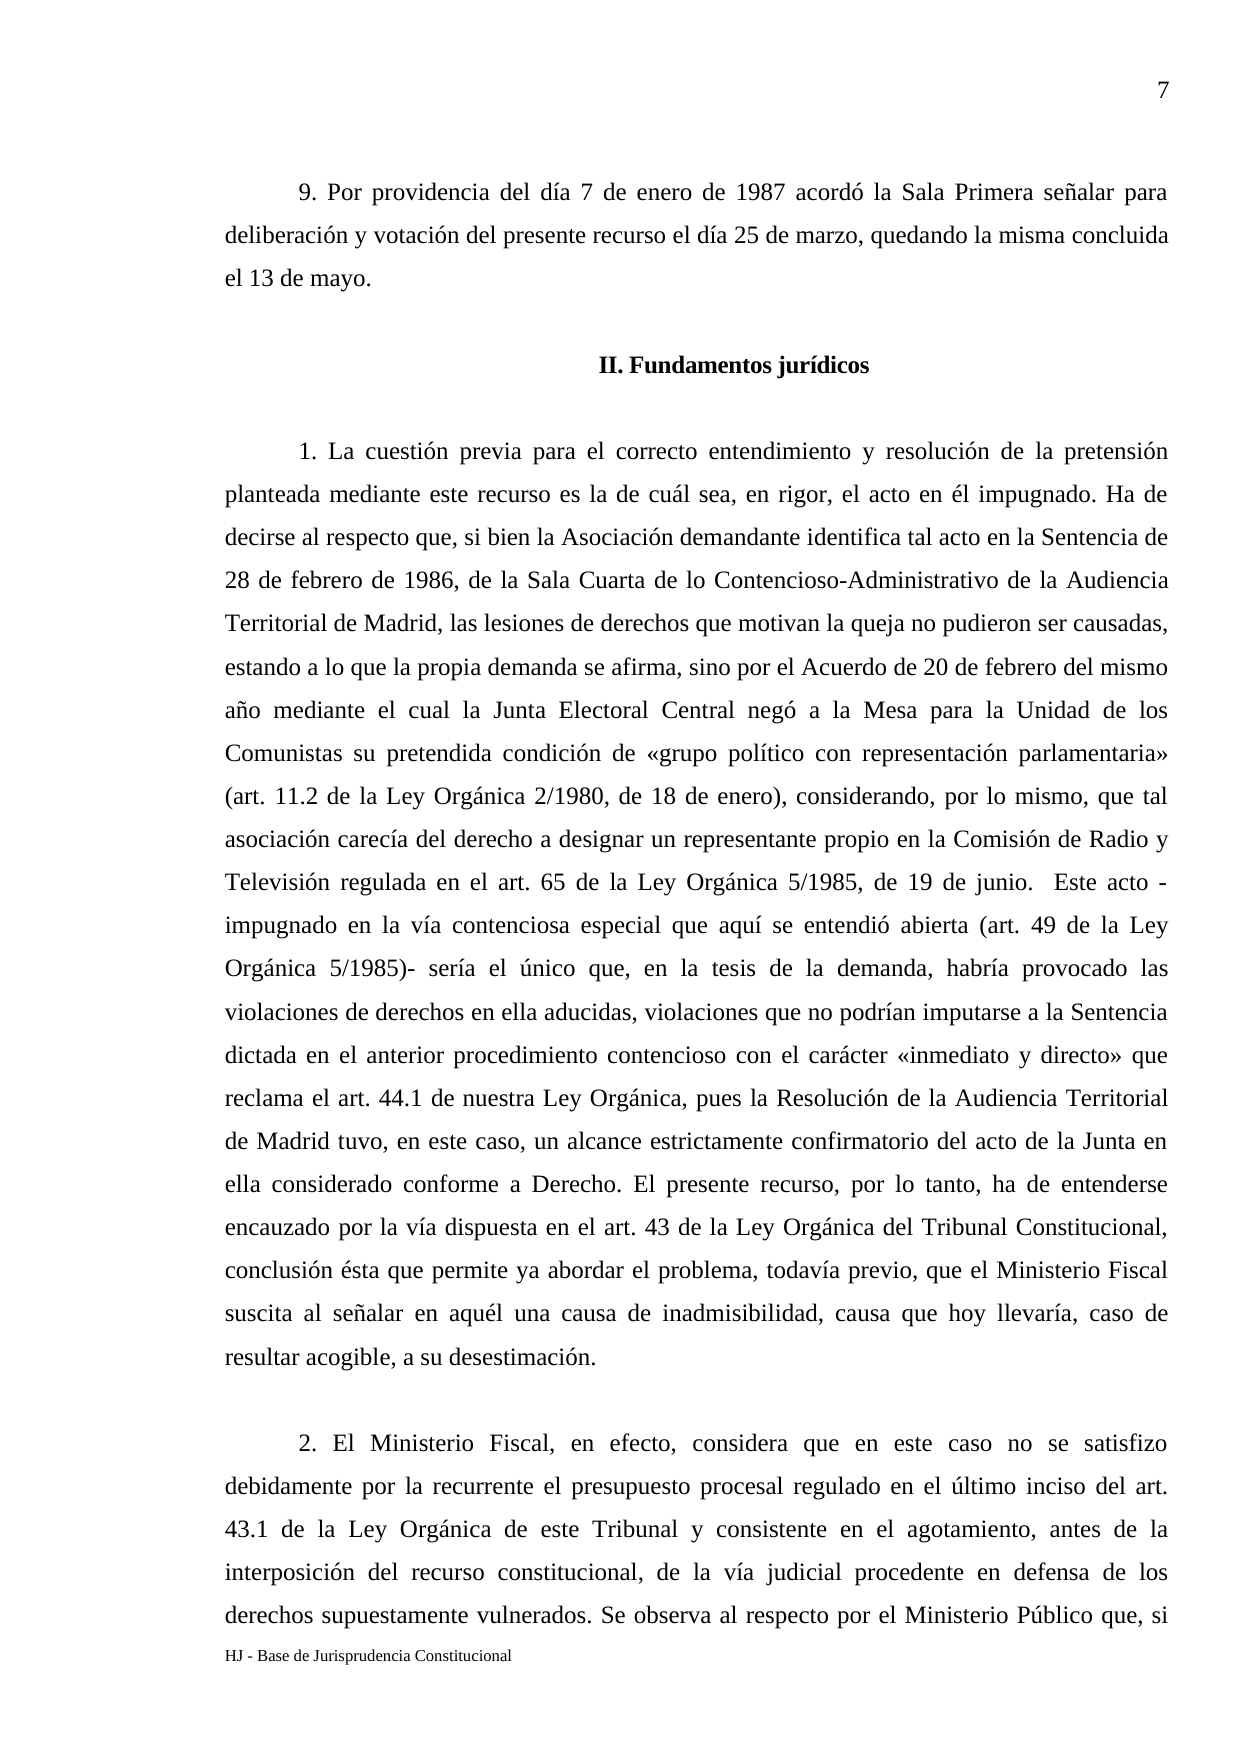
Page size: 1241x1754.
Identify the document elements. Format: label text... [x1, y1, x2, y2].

subtitle II. Fundamentos jurídicos [224, 350, 1169, 378]
text 1. La cuestión previa para el correcto entendimiento y resolución de la pretensión planteada mediante este recurso es la de cuál sea, en rigor, el acto en él impugnado. Ha de decirse al respecto que, si bien la Asociación demandante identifica tal acto en la Sentencia de 28 de febrero de 1986, de la Sala Cuarta de lo Contencioso-Administrativo de la Audiencia Territorial de Madrid, las lesiones de derechos que motivan la queja no pudieron ser causadas, estando a lo que la propia demanda se afirma, sino por el Acuerdo de 20 de febrero del mismo año mediante el cual la Junta Electoral Central negó a la Mesa para la Unidad de los Comunistas su pretendida condición de «grupo político con representación parlamentaria» (art. 11.2 de la Ley Orgánica 2/1980, de 18 de enero), considerando, por lo mismo, que tal asociación carecía del derecho a designar un representante propio en la Comisión de Radio y Televisión regulada en el art. 65 de la Ley Orgánica 5/1985, de 19 de junio. Este acto -impugnado en la vía contenciosa especial que aquí se entendió abierta (art. 49 de la Ley Orgánica 5/1985)- sería el único que, en la tesis de la demanda, habría provocado las violaciones de derechos en ella aducidas, violaciones que no podrían imputarse a la Sentencia dictada en el anterior procedimiento contencioso con el carácter «inmediato y directo» que reclama el art. 44.1 de nuestra Ley Orgánica, pues la Resolución de la Audiencia Territorial de Madrid tuvo, en este caso, un alcance estrictamente confirmatorio del acto de la Junta en ella considerado conforme a Derecho. El presente recurso, por lo tanto, ha de entenderse encauzado por la vía dispuesta en el art. 43 de la Ley Orgánica del Tribunal Constitucional, conclusión ésta que permite ya abordar el problema, todavía previo, que el Ministerio Fiscal suscita al señalar en aquél una causa de inadmisibilidad, causa que hoy llevaría, caso de resultar acogible, a su desestimación. [224, 436, 1169, 1370]
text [224, 1428, 1169, 1629]
text 9. Por providencia del día 7 de enero de 1987 acordó la Sala Primera señalar para deliberación y votación del presente recurso el día 25 de marzo, quedando la misma concluida el 13 de mayo. [224, 177, 1169, 292]
